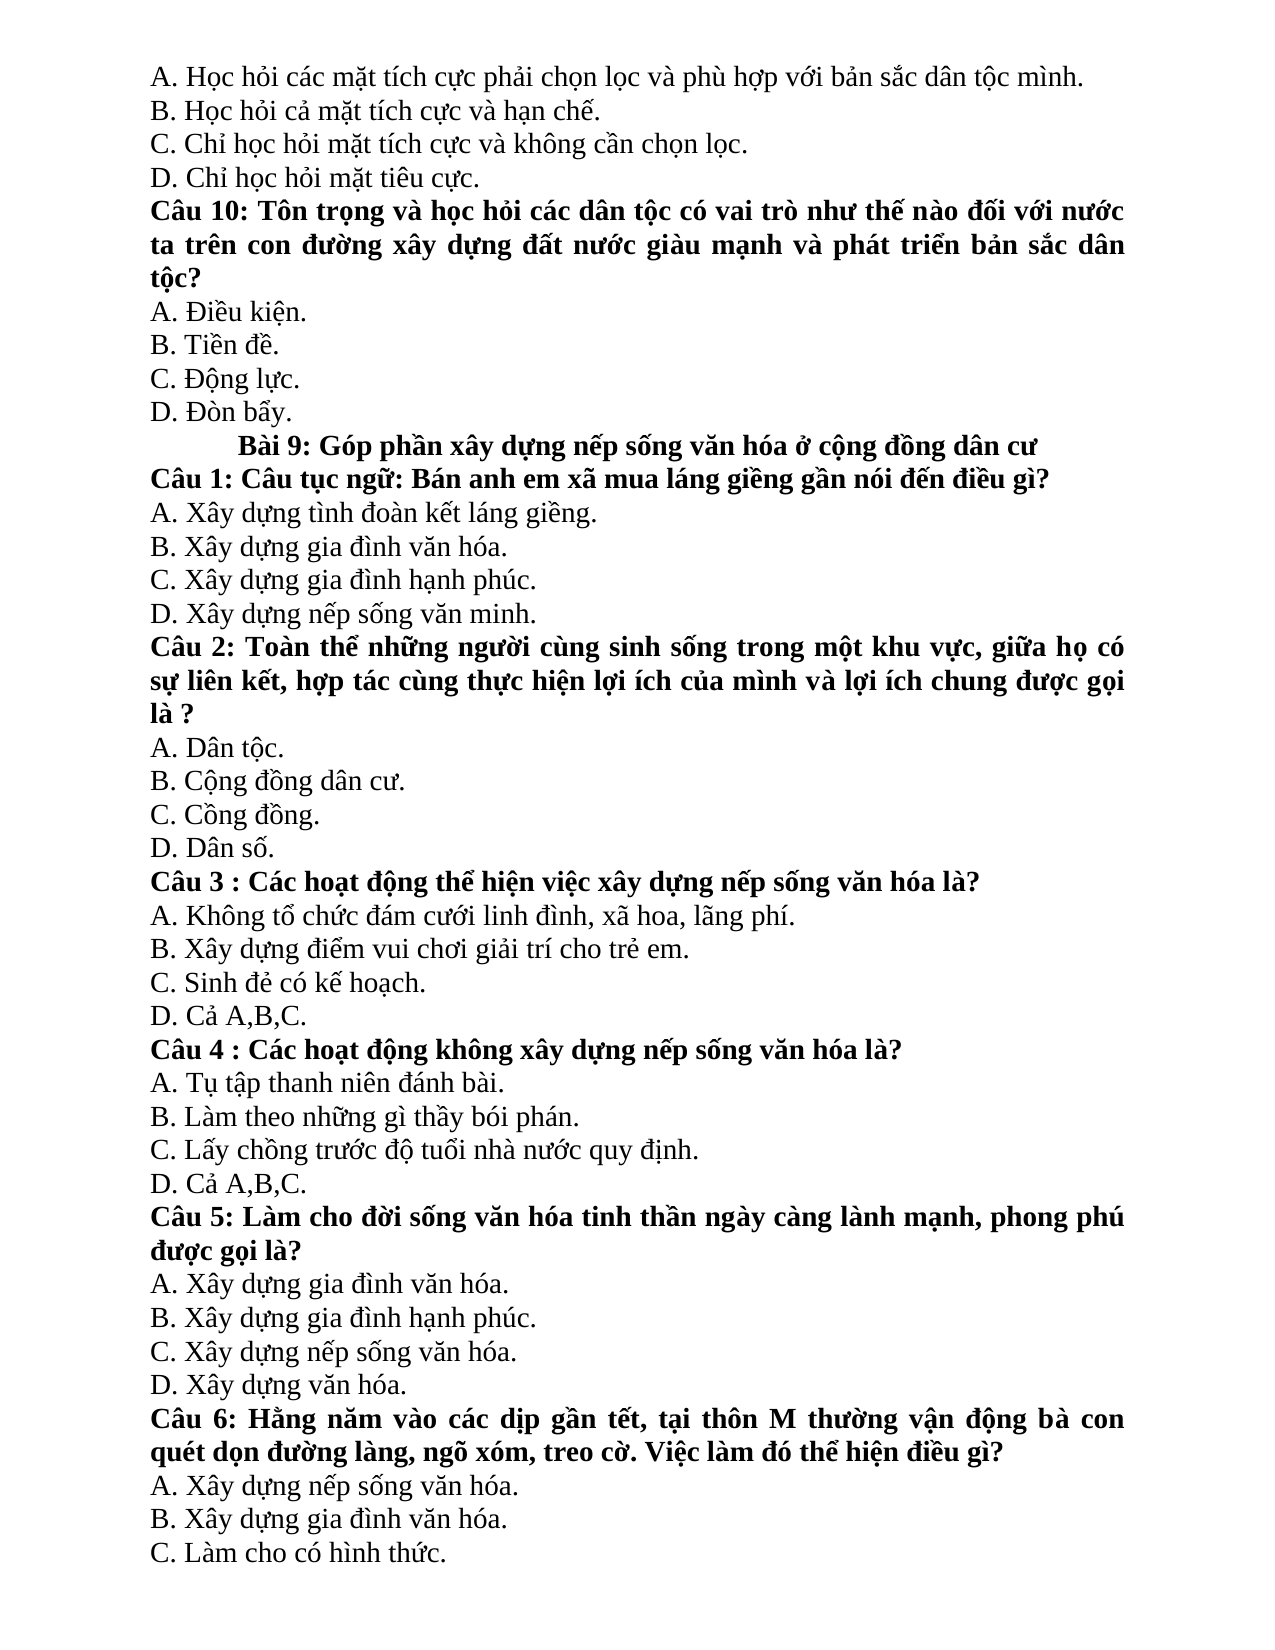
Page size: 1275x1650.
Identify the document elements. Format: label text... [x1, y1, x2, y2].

text B. Học hỏi cả mặt tích cực và hạn chế. [150, 93, 1125, 126]
text C. Cồng đồng. [150, 797, 1125, 831]
text D. Xây dựng nếp sống văn minh. [150, 596, 1125, 629]
text D. Xây dựng văn hóa. [150, 1367, 1125, 1401]
text D. Đòn bẩy. [150, 394, 1125, 428]
text Bài 9: Góp phần xây dựng nếp sống văn hóa ở cộng đồng dân cư [150, 428, 1125, 462]
text Câu 6: Hằng năm vào các dịp gần tết, tại thôn M thường vận động bà con quét dọn đường làng, ngõ xóm, treo cờ. Việc làm đó thể hiện điều gì? [150, 1401, 1125, 1468]
text A. Xây dựng nếp sống văn hóa. [150, 1468, 1125, 1501]
text Câu 1: Câu tục ngữ: Bán anh em xã mua láng giềng gần nói đến điều gì? [150, 462, 1125, 495]
text A. Xây dựng gia đình văn hóa. [150, 1267, 1125, 1300]
text Câu 4 : Các hoạt động không xây dựng nếp sống văn hóa là? [150, 1032, 1125, 1065]
text B. Xây dựng gia đình văn hóa. [150, 529, 1125, 562]
text A. Xây dựng tình đoàn kết láng giềng. [150, 495, 1125, 529]
text A. Không tổ chức đám cưới linh đình, xã hoa, lãng phí. [150, 898, 1125, 931]
text B. Xây dựng gia đình hạnh phúc. [150, 1300, 1125, 1334]
text D. Chỉ học hỏi mặt tiêu cực. [150, 160, 1125, 193]
text C. Động lực. [150, 361, 1125, 394]
text A. Dân tộc. [150, 730, 1125, 763]
text B. Làm theo những gì thầy bói phán. [150, 1099, 1125, 1132]
text Câu 2: Toàn thể những người cùng sinh sống trong một khu vực, giữa họ có sự liên kết, hợp tác cùng thực hiện lợi ích của mình và lợi ích chung được gọi là ? [150, 629, 1125, 730]
text B. Xây dựng gia đình văn hóa. [150, 1501, 1125, 1535]
text C. Sinh đẻ có kế hoạch. [150, 965, 1125, 998]
text B. Tiền đề. [150, 327, 1125, 361]
text C. Xây dựng gia đình hạnh phúc. [150, 562, 1125, 596]
text B. Cộng đồng dân cư. [150, 763, 1125, 797]
text C. Lấy chồng trước độ tuổi nhà nước quy định. [150, 1132, 1125, 1166]
text C. Chỉ học hỏi mặt tích cực và không cần chọn lọc. [150, 126, 1125, 160]
text Câu 5: Làm cho đời sống văn hóa tinh thần ngày càng lành mạnh, phong phú được gọi là? [150, 1199, 1125, 1267]
text C. Xây dựng nếp sống văn hóa. [150, 1334, 1125, 1367]
text A. Học hỏi các mặt tích cực phải chọn lọc và phù hợp với bản sắc dân tộc mình. [150, 59, 1125, 93]
text Câu 3 : Các hoạt động thể hiện việc xây dựng nếp sống văn hóa là? [150, 864, 1125, 898]
text C. Làm cho có hình thức. [150, 1535, 1125, 1568]
text Câu 10: Tôn trọng và học hỏi các dân tộc có vai trò như thế nào đối với nước ta trên con đường xây dựng đất nước giàu mạnh và phát triển bản sắc dân tộc? [150, 193, 1125, 294]
text D. Cả A,B,C. [150, 1166, 1125, 1199]
text D. Dân số. [150, 831, 1125, 864]
text B. Xây dựng điểm vui chơi giải trí cho trẻ em. [150, 931, 1125, 965]
text A. Điều kiện. [150, 294, 1125, 327]
text D. Cả A,B,C. [150, 998, 1125, 1032]
text A. Tụ tập thanh niên đánh bài. [150, 1065, 1125, 1099]
